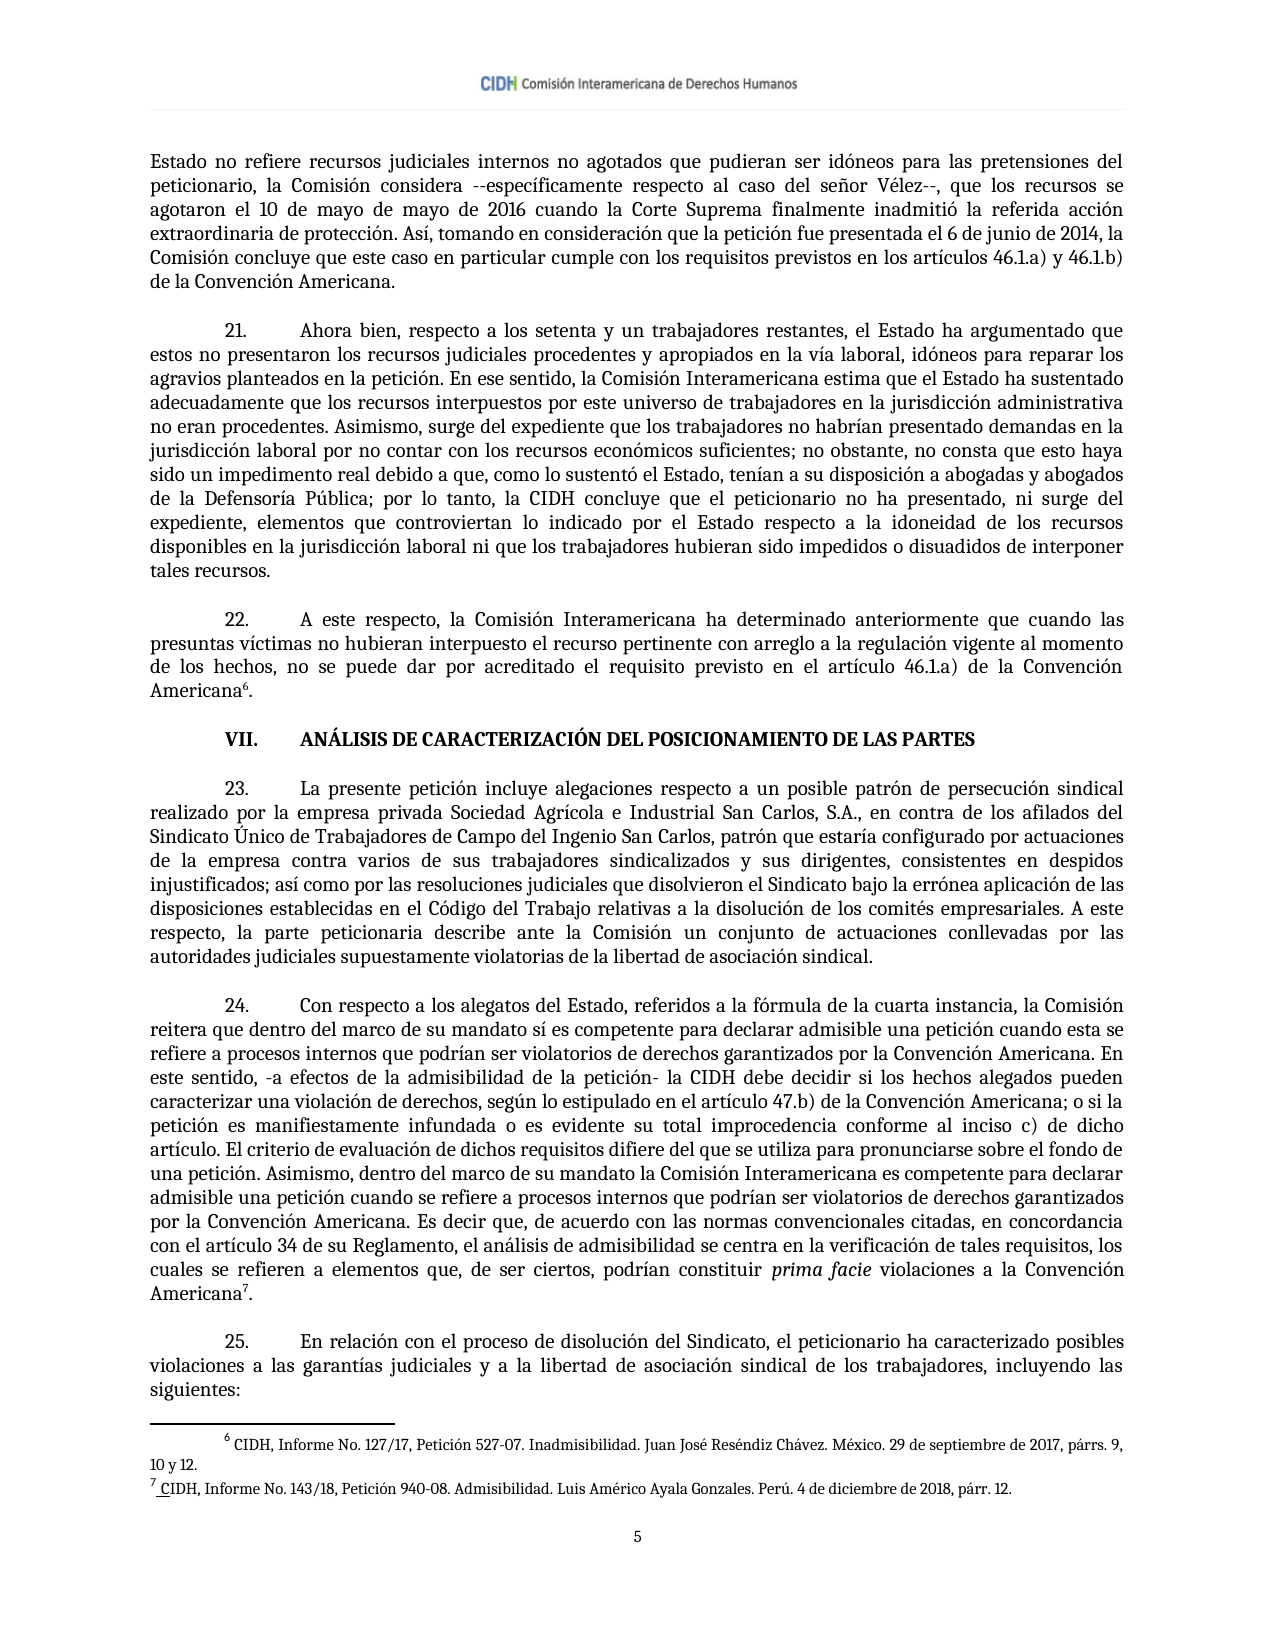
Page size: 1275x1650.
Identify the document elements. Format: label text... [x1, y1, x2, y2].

list Ahora bien, respecto a los setenta y un trabajadores restantes, el Estado ha argumentado que estos no presentaron los recursos judiciales procedentes y apropiados en la vía laboral, idóneos para reparar los agravios planteados en la petición. En ese sentido, la Comisión Interamericana estima que el Estado ha sustentado adecuadamente que los recursos interpuestos por este universo de trabajadores en la jurisdicción administrativa no eran procedentes. Asimismo, surge del expediente que los trabajadores no habrían presentado demandas en la jurisdicción laboral por no contar con los recursos económicos suficientes; no obstante, no consta que esto haya sido un impedimento real debido a que, como lo sustentó el Estado, tenían a su disposición a abogadas y abogados de la Defensoría Pública; por lo tanto, la CIDH concluye que el peticionario no ha presentado, ni surge del expediente, elementos que controviertan lo indicado por el Estado respecto a la idoneidad de los recursos disponibles en la jurisdicción laboral ni que los trabajadores hubieran sido impedidos o disuadidos de interponer tales recursos. [150, 319, 1125, 582]
list Con respecto a los alegatos del Estado, referidos a la fórmula de la cuarta instancia, la Comisión reitera que dentro del marco de su mandato sí es competente para declarar admisible una petición cuando esta se refiere a procesos internos que podrían ser violatorios de derechos garantizados por la Convención Americana. En este sentido, -a efectos de la admisibilidad de la petición- la CIDH debe decidir si los hechos alegados pueden caracterizar una violación de derechos, según lo estipulado en el artículo 47.b) de la Convención Americana; o si la petición es manifiestamente infundada o es evidente su total improcedencia conforme al inciso c) de dicho artículo. El criterio de evaluación de dichos requisitos difiere del que se utiliza para pronunciarse sobre el fondo de una petición. Asimismo, dentro del marco de su mandato la Comisión Interamericana es competente para declarar admisible una petición cuando se refiere a procesos internos que podrían ser violatorios de derechos garantizados por la Convención Americana. Es decir que, de acuerdo con las normas convencionales citadas, en concordancia con el artículo 34 de su Reglamento, el análisis de admisibilidad se centra en la verificación de tales requisitos, los cuales se refieren a elementos que, de ser ciertos, podrían constituir prima facie violaciones a la Convención Americana. [150, 994, 1125, 1305]
list A este respecto, la Comisión Interamericana ha determinado anteriormente que cuando las presuntas víctimas no hubieran interpuesto el recurso pertinente con arreglo a la regulación vigente al momento de los hechos, no se puede dar por acreditado el requisito previsto en el artículo 46.1.a) de la Convención Americana. [150, 607, 1125, 703]
list La presente petición incluye alegaciones respecto a un posible patrón de persecución sindical realizado por la empresa privada Sociedad Agrícola e Industrial San Carlos, S.A., en contra de los afilados del Sindicato Único de Trabajadores de Campo del Ingenio San Carlos, patrón que estaría configurado por actuaciones de la empresa contra varios de sus trabajadores sindicalizados y sus dirigentes, consistentes en despidos injustificados; así como por las resoluciones judiciales que disolvieron el Sindicato bajo la errónea aplicación de las disposiciones establecidas en el Código del Trabajo relativas a la disolución de los comités empresariales. A este respecto, la parte peticionaria describe ante la Comisión un conjunto de actuaciones conllevadas por las autoridades judiciales supuestamente violatorias de la libertad de asociación sindical. [150, 777, 1125, 969]
picture [475, 75, 800, 93]
text VII. ANÁLISIS DE CARACTERIZACIÓN DEL POSICIONAMIENTO DE LAS PARTES [150, 728, 1125, 752]
list En relación con el proceso de disolución del Sindicato, el peticionario ha caracterizado posibles violaciones a las garantías judiciales y a la libertad de asociación sindical de los trabajadores, incluyendo las siguientes: [150, 1330, 1125, 1402]
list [150, 150, 1125, 294]
